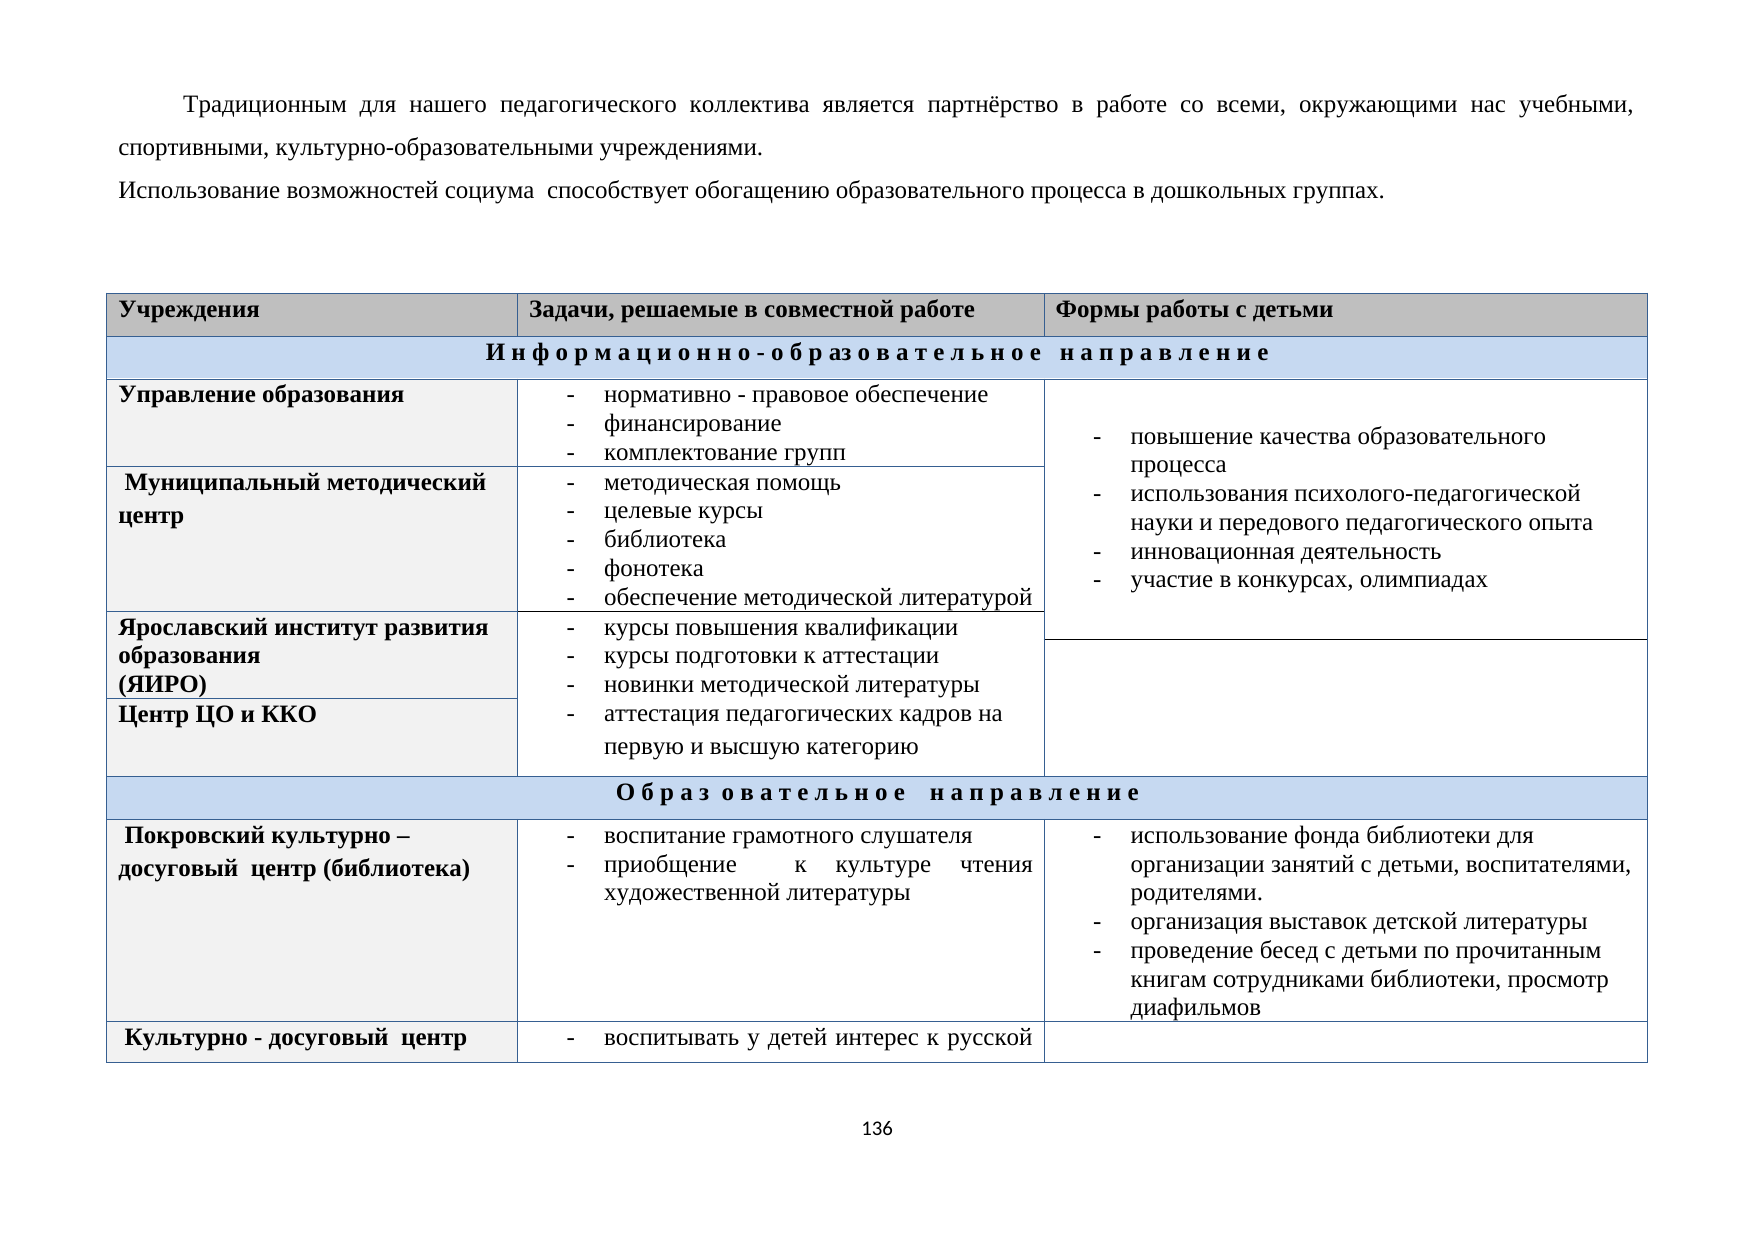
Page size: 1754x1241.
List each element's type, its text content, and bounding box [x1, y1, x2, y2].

text Использование возможностей социума способствует обогащению образовательного процесса в дошкольных группах. [118, 175, 1636, 204]
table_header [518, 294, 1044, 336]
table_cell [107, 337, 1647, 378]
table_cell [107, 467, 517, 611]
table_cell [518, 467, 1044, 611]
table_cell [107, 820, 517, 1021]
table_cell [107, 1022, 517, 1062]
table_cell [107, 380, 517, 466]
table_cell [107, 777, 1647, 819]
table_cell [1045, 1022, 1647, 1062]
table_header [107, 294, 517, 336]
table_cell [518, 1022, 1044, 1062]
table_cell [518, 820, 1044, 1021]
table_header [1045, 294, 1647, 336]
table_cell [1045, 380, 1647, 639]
text Традиционным для нашего педагогического коллектива является партнёрство в работе со всеми, окружающими нас учебными, спортивными, культурно-образовательными учреждениями. [118, 89, 1636, 161]
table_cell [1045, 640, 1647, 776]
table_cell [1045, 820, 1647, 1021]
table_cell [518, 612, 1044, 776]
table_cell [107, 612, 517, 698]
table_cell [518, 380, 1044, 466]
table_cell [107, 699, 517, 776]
